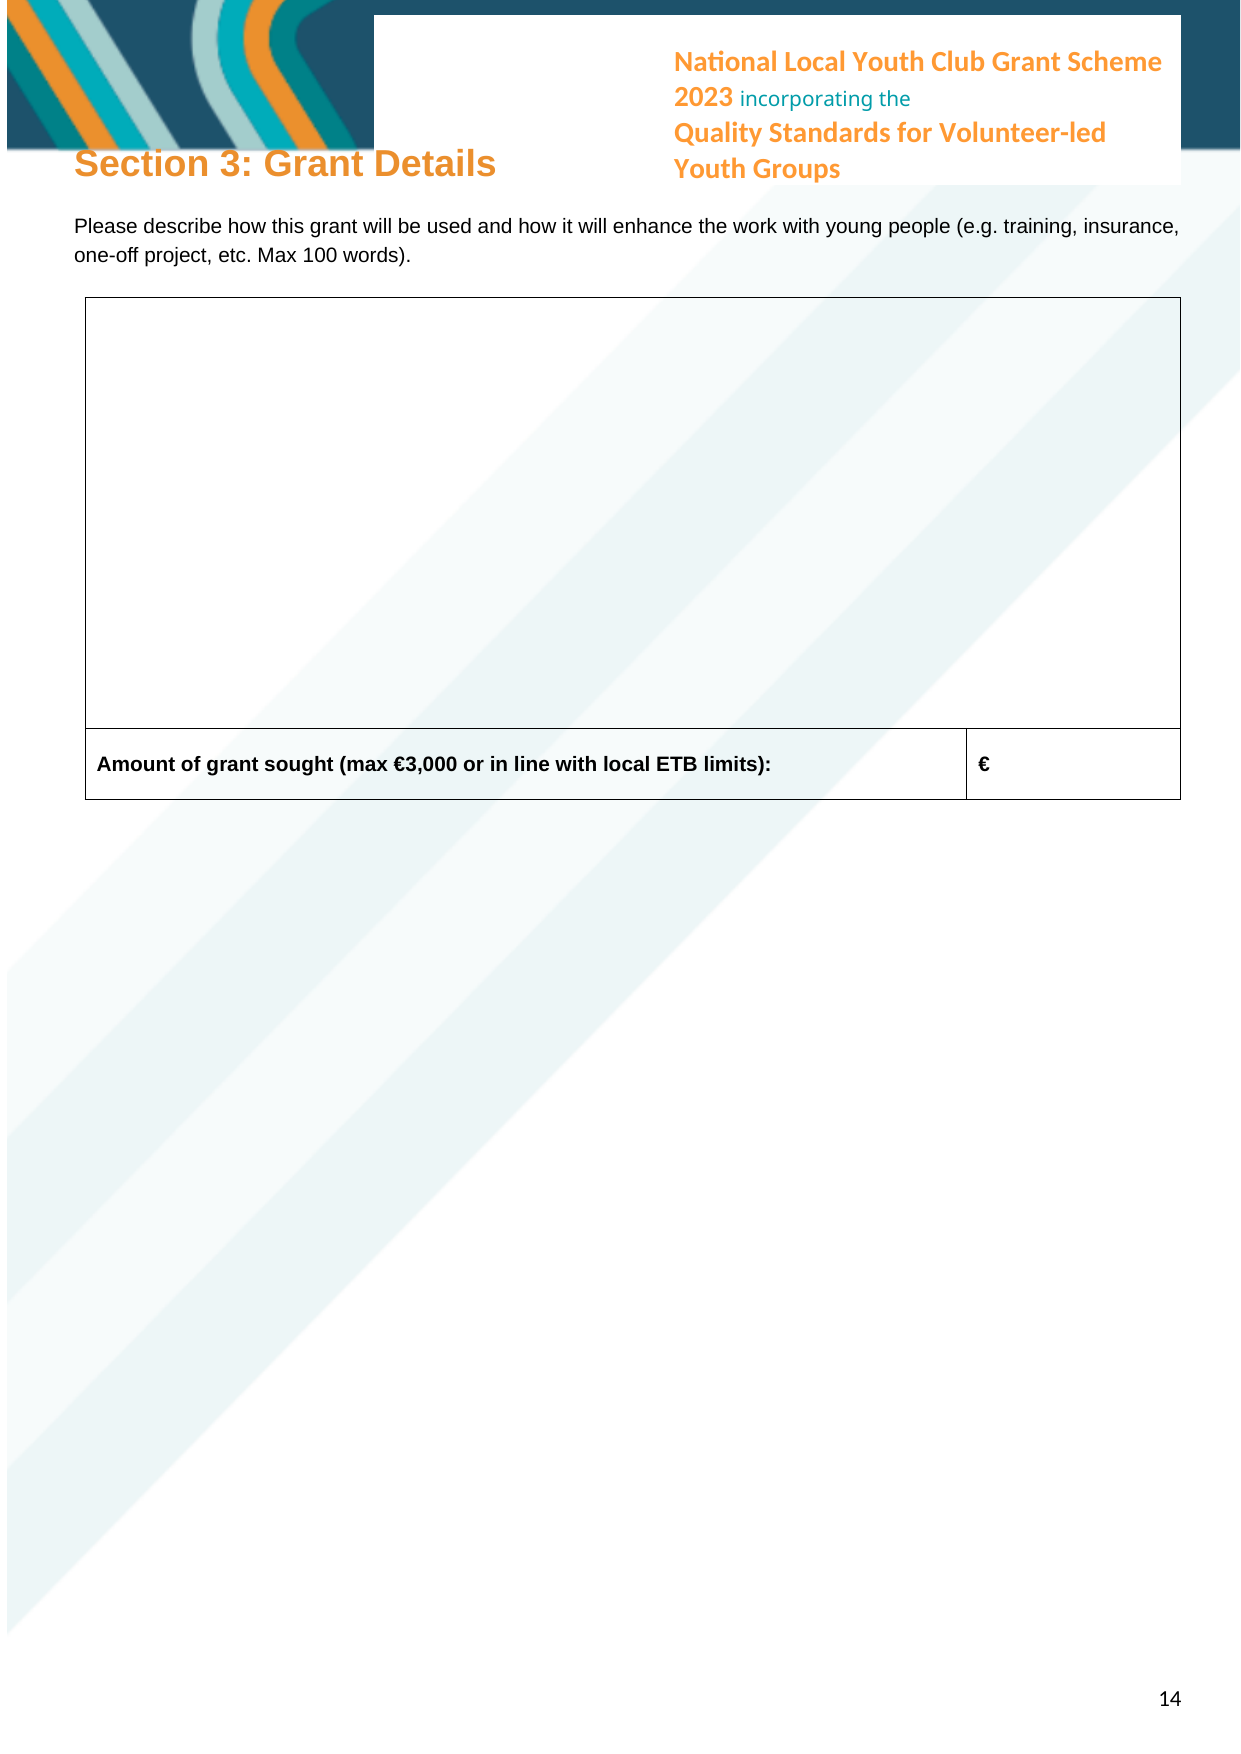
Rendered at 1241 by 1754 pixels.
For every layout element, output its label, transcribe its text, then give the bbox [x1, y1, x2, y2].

table_cell Amount of grant sought (max €3,000 or in line with local ETB limits): [86, 729, 966, 799]
text Section 3: Grant Details [74, 142, 1181, 185]
text Please describe how this grant will be used and how it will enhance the work with young people (e.g. training, insurance, one-off project, etc. Max 100 words). [74, 210, 1181, 297]
picture [7, 0, 1241, 1744]
table_header [86, 298, 1180, 728]
table_cell € [967, 729, 1180, 799]
